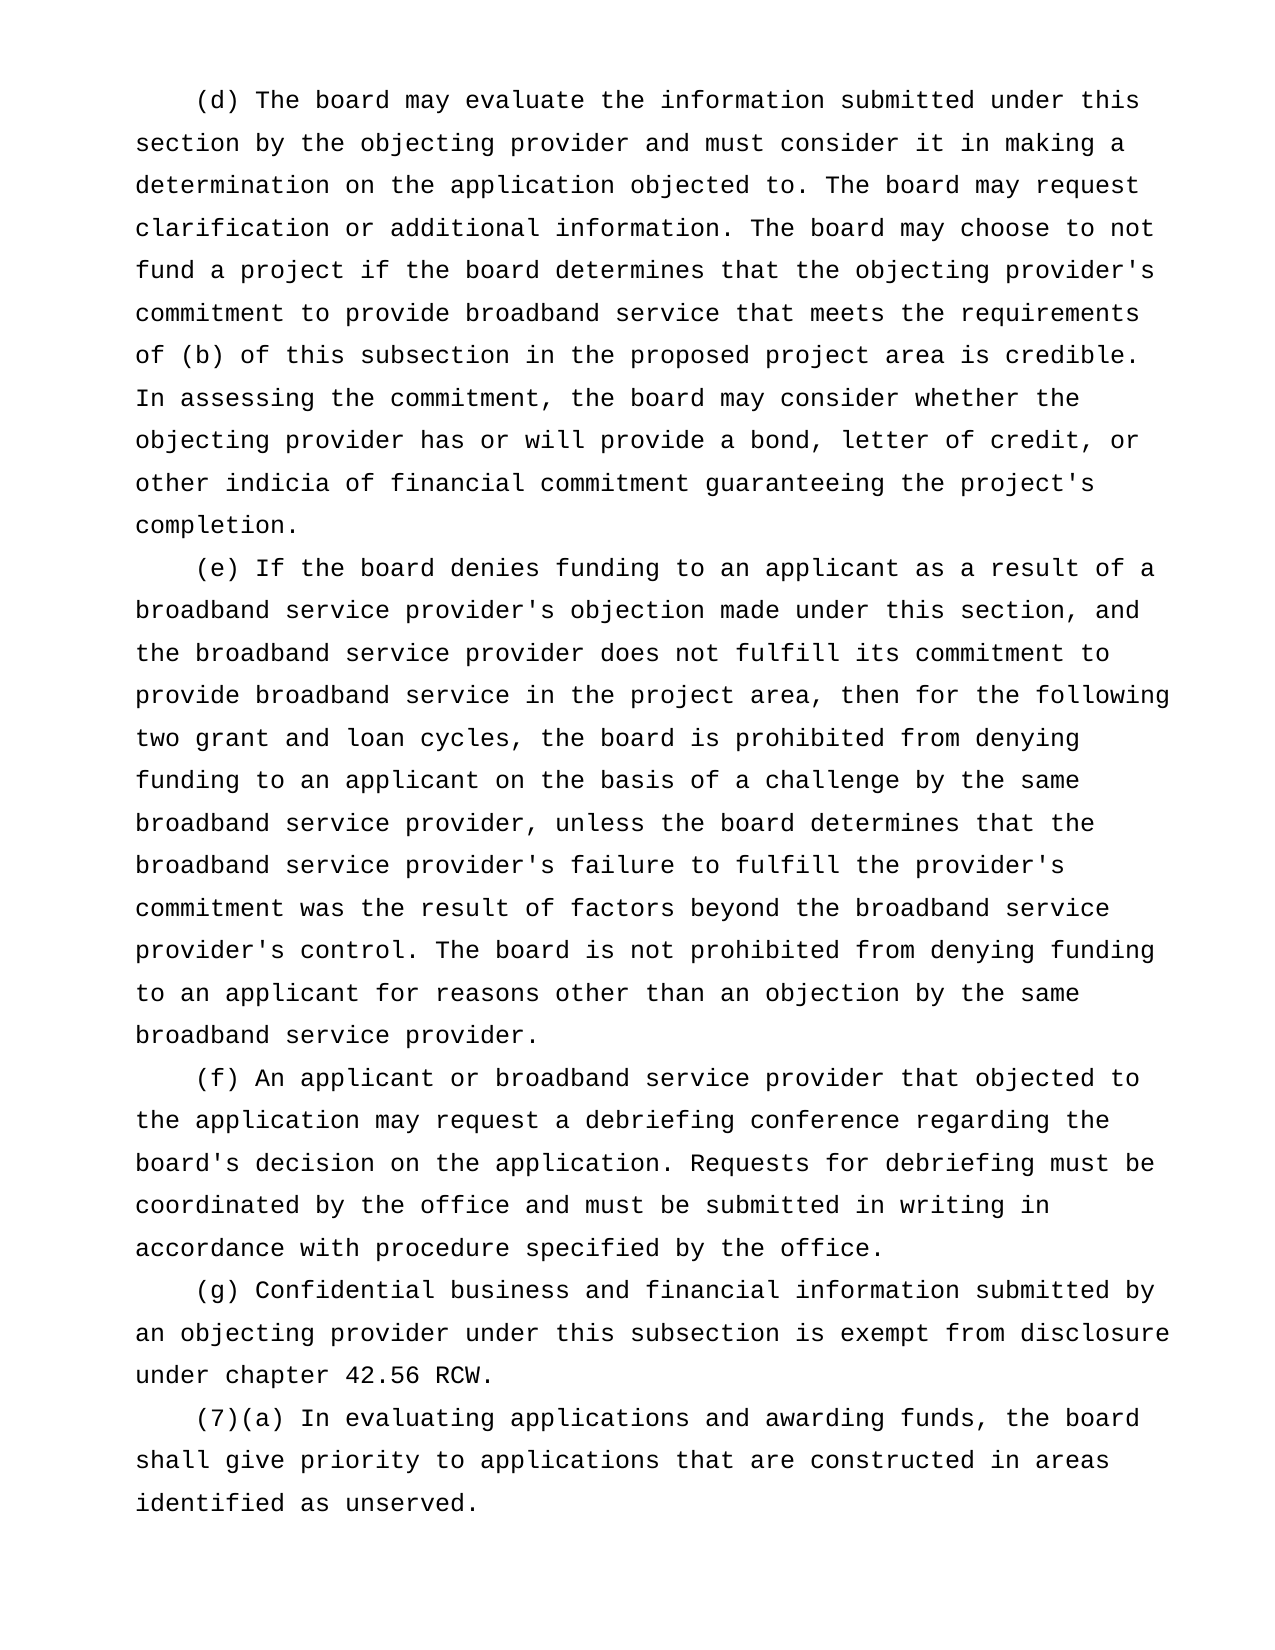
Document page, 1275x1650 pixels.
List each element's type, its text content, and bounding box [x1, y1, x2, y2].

text (7)(a) In evaluating applications and awarding funds, the board shall give priority to applications that are constructed in areas identified as unserved. [135, 1392, 1170, 1520]
text (e) If the board denies funding to an applicant as a result of a broadband service provider's objection made under this section, and the broadband service provider does not fulfill its commitment to provide broadband service in the project area, then for the following two grant and loan cycles, the board is prohibited from denying funding to an applicant on the basis of a challenge by the same broadband service provider, unless the board determines that the broadband service provider's failure to fulfill the provider's commitment was the result of factors beyond the broadband service provider's control. The board is not prohibited from denying funding to an applicant for reasons other than an objection by the same broadband service provider. [135, 542, 1170, 1052]
text (d) The board may evaluate the information submitted under this section by the objecting provider and must consider it in making a determination on the application objected to. The board may request clarification or additional information. The board may choose to not fund a project if the board determines that the objecting provider's commitment to provide broadband service that meets the requirements of (b) of this subsection in the proposed project area is credible. In assessing the commitment, the board may consider whether the objecting provider has or will provide a bond, letter of credit, or other indicia of financial commitment guaranteeing the project's completion. [135, 75, 1170, 542]
text (g) Confidential business and financial information submitted by an objecting provider under this subsection is exempt from disclosure under chapter 42.56 RCW. [135, 1265, 1170, 1392]
text (f) An applicant or broadband service provider that objected to the application may request a debriefing conference regarding the board's decision on the application. Requests for debriefing must be coordinated by the office and must be submitted in writing in accordance with procedure specified by the office. [135, 1052, 1170, 1265]
